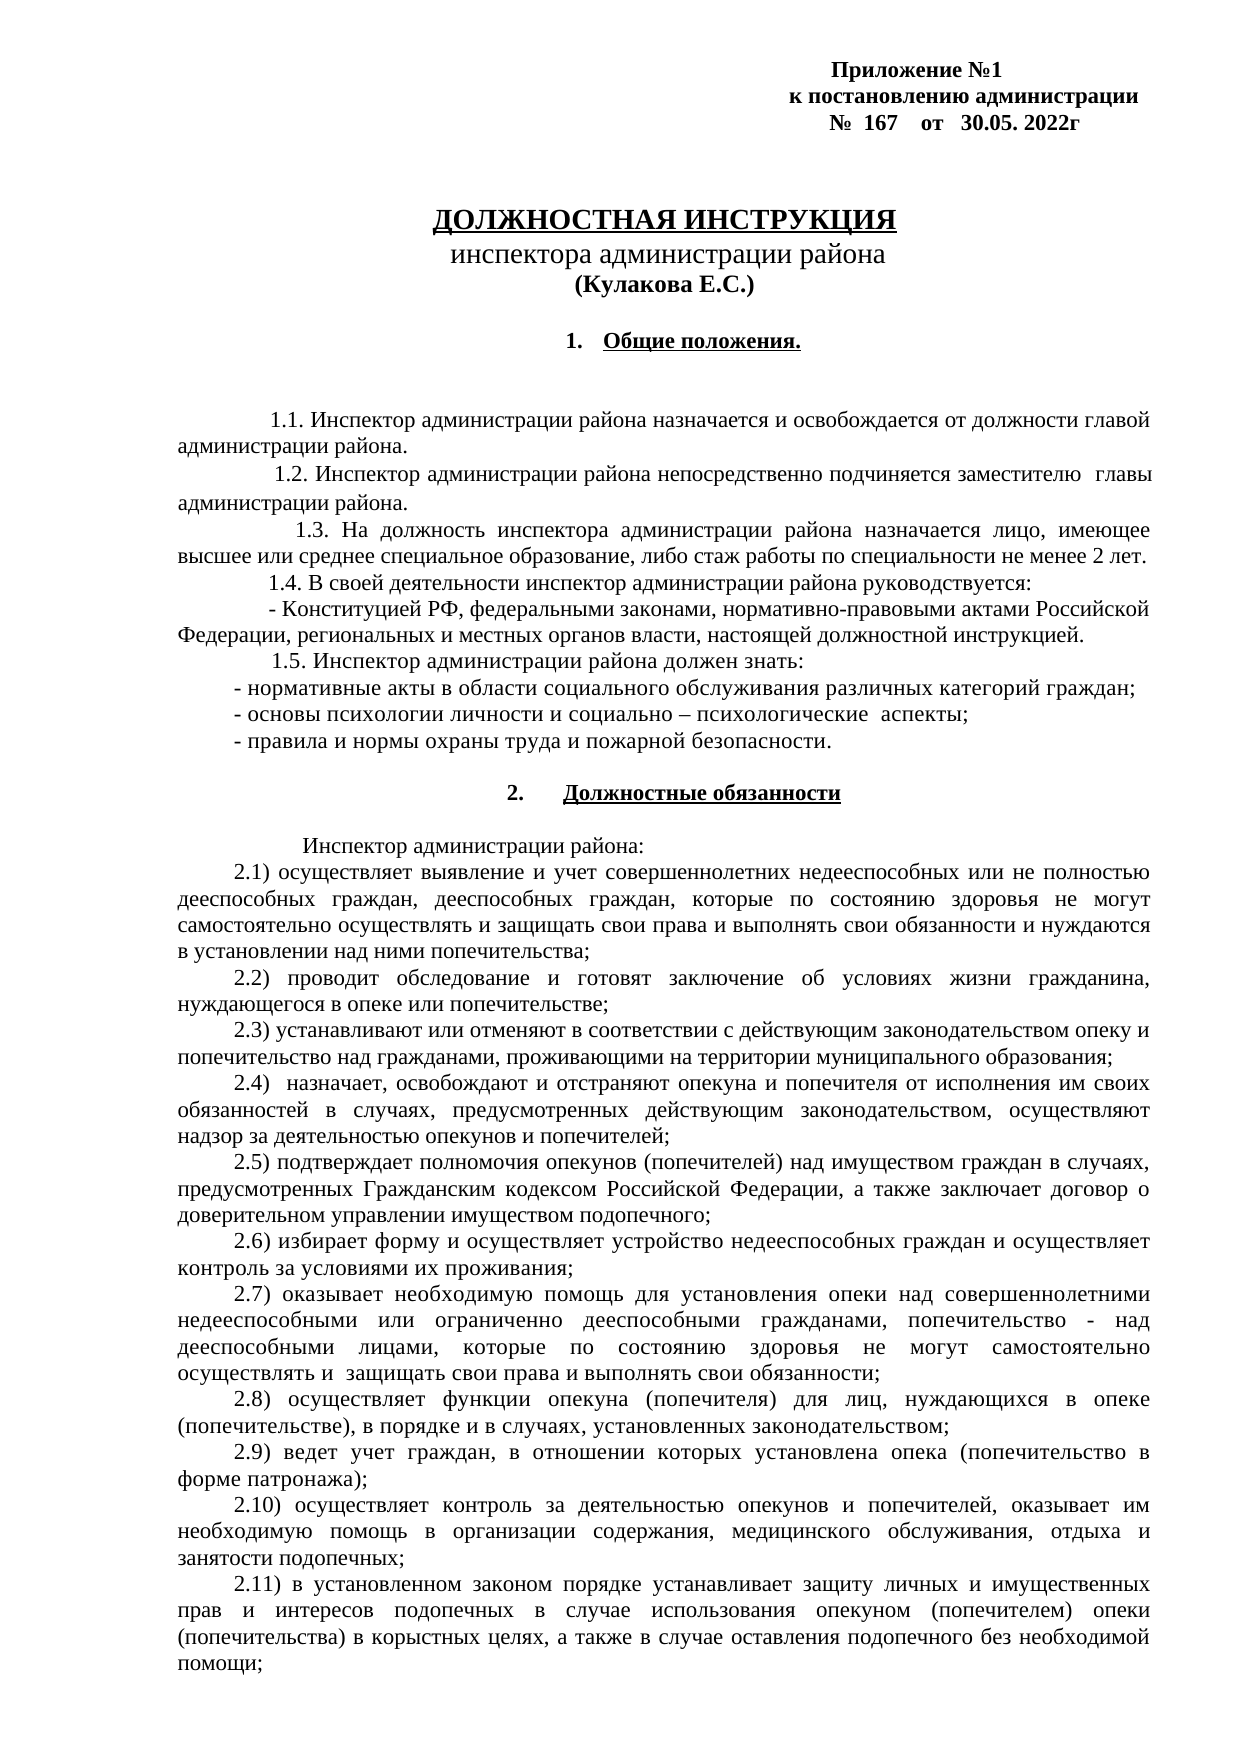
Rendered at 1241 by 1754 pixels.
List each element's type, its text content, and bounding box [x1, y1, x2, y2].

text 1.3. На должность инспектора администрации района назначается лицо, имеющее высшее или среднее специальное образование, либо стаж работы по специальности не менее 2 лет. [177, 516, 1152, 568]
list Должностные обязанности [177, 779, 1152, 806]
text - основы психологии личности и социально – психологические аспекты; [177, 700, 1152, 727]
text 2.6) избирает форму и осуществляет устройство недееспособных граждан и осуществляет контроль за условиями их проживания; [177, 1227, 1152, 1280]
text - правила и нормы охраны труда и пожарной безопасности. [177, 727, 1152, 753]
text ДОЛЖНОСТНАЯ ИНСТРУКЦИЯ [177, 202, 1152, 236]
text 2.8) осуществляет функции опекуна (попечителя) для лиц, нуждающихся в опеке (попечительстве), в порядке и в случаях, установленных законодательством; [177, 1386, 1152, 1438]
text к постановлению администрации [177, 83, 1152, 109]
text Приложение №1 [177, 56, 1152, 83]
text 2.5) подтверждает полномочия опекунов (попечителей) над имуществом граждан в случаях, предусмотренных Гражданским кодексом Российской Федерации, а также заключает договор о доверительном управлении имуществом подопечного; [177, 1148, 1152, 1227]
text - Конституцией РФ, федеральными законами, нормативно-правовыми актами Российской Федерации, региональных и местных органов власти, настоящей должностной инструкцией. [177, 595, 1152, 648]
text 1.1. Инспектор администрации района назначается и освобождается от должности главой администрации района. [177, 406, 1152, 459]
text 2.3) устанавливают или отменяют в соответствии с действующим законодательством опеку и попечительство над гражданами, проживающими на территории муниципального образования; [177, 1017, 1152, 1069]
text инспектора администрации района [177, 236, 1152, 269]
text 1.4. В своей деятельности инспектор администрации района руководствуется: [177, 568, 1152, 595]
text - нормативные акты в области социального обслуживания различных категорий граждан; [177, 674, 1152, 700]
list Общие положения. [215, 327, 1152, 353]
text № 167 от 30.05. 2022г [177, 109, 1152, 135]
text 2.7) оказывает необходимую помощь для установления опеки над совершеннолетними недееспособными или ограниченно дееспособными гражданами, попечительство - над дееспособными лицами, которые по состоянию здоровья не могут самостоятельно осуществлять и защищать свои права и выполнять свои обязанности; [177, 1280, 1152, 1386]
text Инспектор администрации района: [177, 832, 1152, 858]
text 2.9) ведет учет граждан, в отношении которых установлена опека (попечительство в форме патронажа); [177, 1438, 1152, 1491]
text (Кулакова Е.С.) [177, 269, 1152, 298]
text 2.1) осуществляет выявление и учет совершеннолетних недееспособных или не полностью дееспособных граждан, дееспособных граждан, которые по состоянию здоровья не могут самостоятельно осуществлять и защищать свои права и выполнять свои обязанности и нуждаются в установлении над ними попечительства; [177, 858, 1152, 964]
text 1.5. Инспектор администрации района должен знать: [177, 648, 1152, 674]
text 2.11) в установленном законом порядке устанавливает защиту личных и имущественных прав и интересов подопечных в случае использования опекуном (попечителем) опеки (попечительства) в корыстных целях, а также в случае оставления подопечного без необходимой помощи; [177, 1570, 1152, 1675]
text 2.2) проводит обследование и готовят заключение об условиях жизни гражданина, нуждающегося в опеке или попечительстве; [177, 964, 1152, 1017]
text 2.4) назначает, освобождают и отстраняют опекуна и попечителя от исполнения им своих обязанностей в случаях, предусмотренных действующим законодательством, осуществляют надзор за деятельностью опекунов и попечителей; [177, 1069, 1152, 1148]
text 1.2. Инспектор администрации района непосредственно подчиняется заместителю главы администрации района. [178, 459, 1152, 516]
text 2.10) осуществляет контроль за деятельностью опекунов и попечителей, оказывает им необходимую помощь в организации содержания, медицинского обслуживания, отдыха и занятости подопечных; [177, 1491, 1152, 1570]
